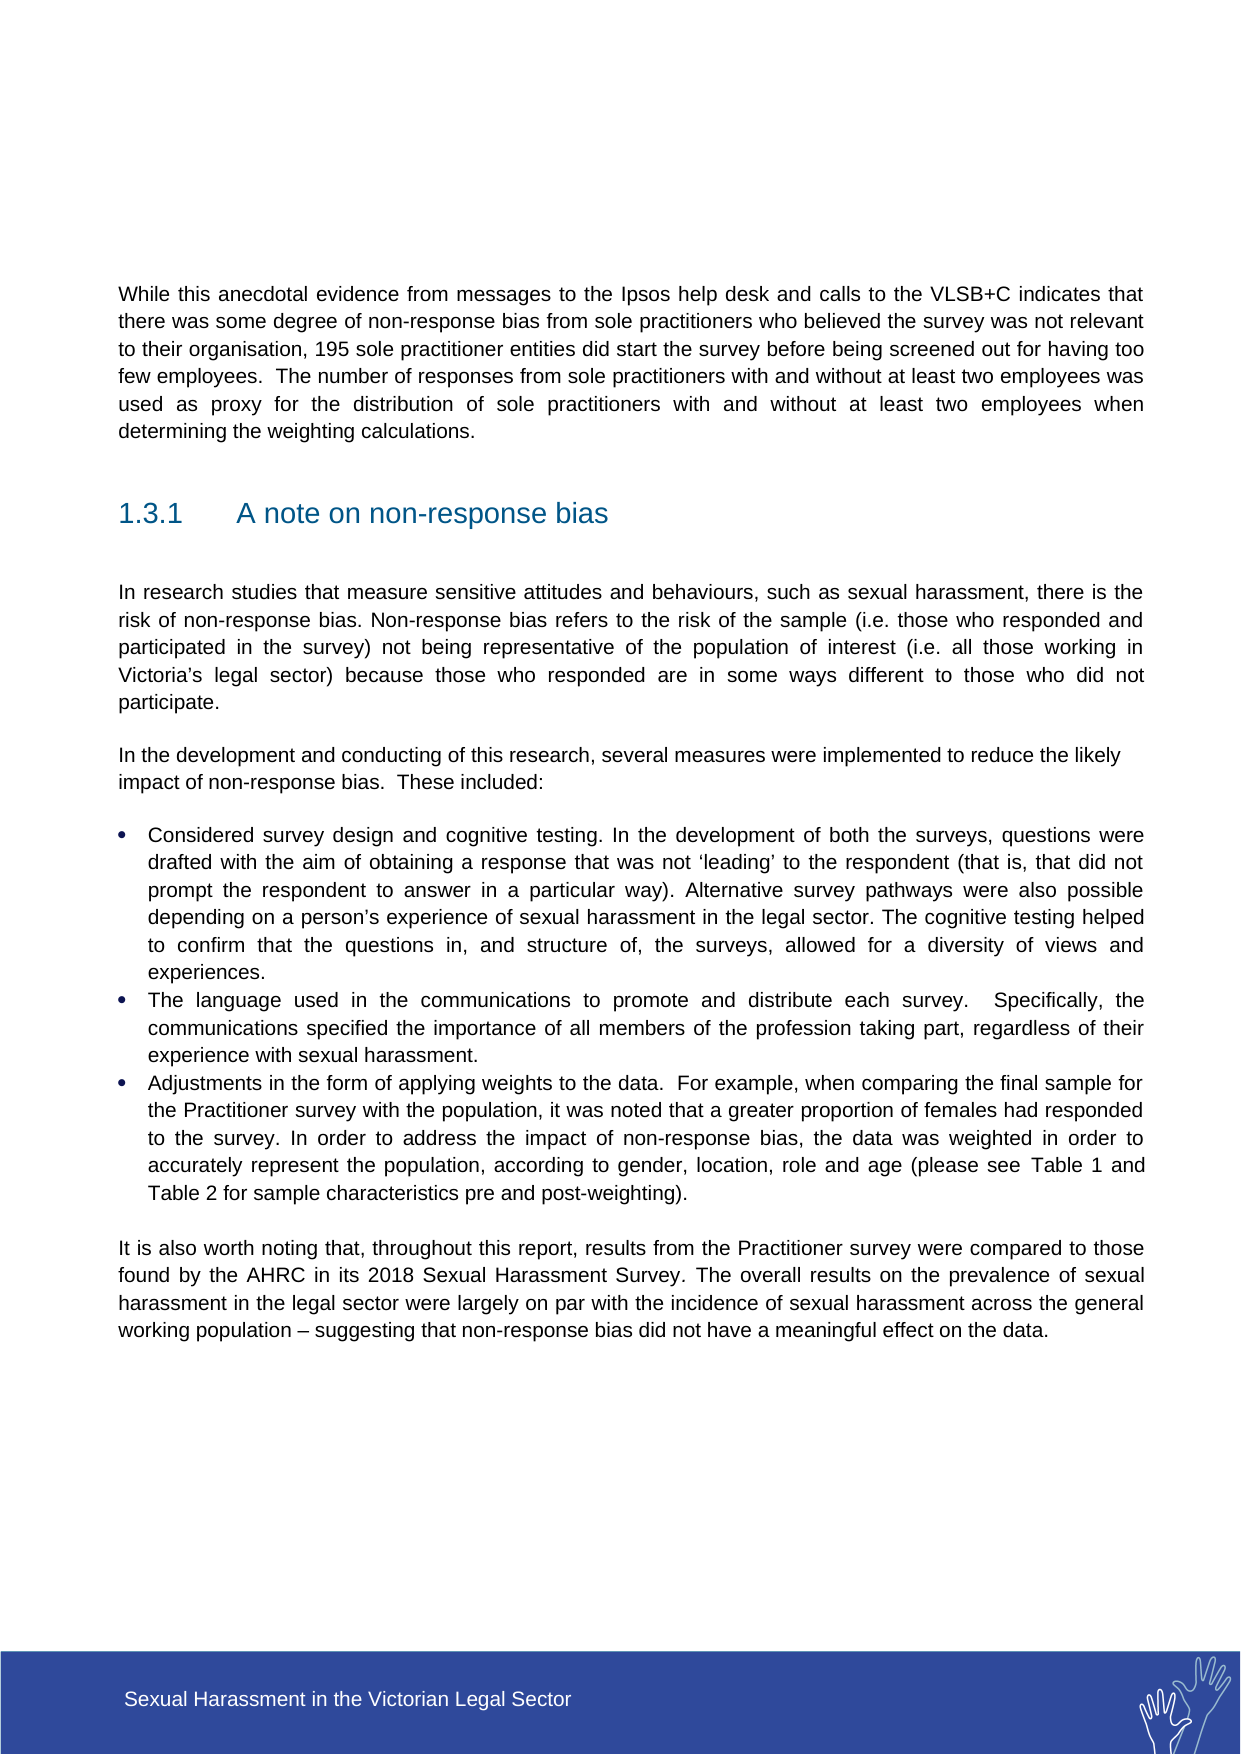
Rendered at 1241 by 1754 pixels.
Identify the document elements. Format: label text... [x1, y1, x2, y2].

text In the development and conducting of this research, several measures were implemented to reduce the likely impact of non-response bias. These included: [118, 743, 1146, 794]
list The language used in the communications to promote and distribute each survey. Specifically, the communications specified the importance of all members of the profession taking part, regardless of their experience with sexual harassment. [118, 988, 1146, 1067]
list It is also worth noting that, throughout this report, results from the Practitioner survey were compared to those found by the AHRC in its 2018 Sexual Harassment Survey. The overall results on the prevalence of sexual harassment in the legal sector were largely on par with the incidence of sexual harassment across the general working population – suggesting that non-response bias did not have a meaningful effect on the data. [118, 1235, 1146, 1342]
text In research studies that measure sensitive attitudes and behaviours, such as sexual harassment, there is the risk of non-response bias. Non-response bias refers to the risk of the sample (i.e. those who responded and participated in the survey) not being representative of the population of interest (i.e. all those working in Victoria’s legal sector) because those who responded are in some ways different to those who did not participate. [118, 580, 1146, 714]
list Considered survey design and cognitive testing. In the development of both the surveys, questions were drafted with the aim of obtaining a response that was not ‘leading’ to the respondent (that is, that did not prompt the respondent to answer in a particular way). Alternative survey pathways were also possible depending on a person’s experience of sexual harassment in the legal sector. The cognitive testing helped to confirm that the questions in, and structure of, the surveys, allowed for a diversity of views and experiences. [118, 823, 1146, 984]
picture [0, 1651, 1241, 1754]
subtitle A note on non-response bias [118, 497, 1146, 530]
text While this anecdotal evidence from messages to the Ipsos help desk and calls to the VLSB+C indicates that there was some degree of non-response bias from sole practitioners who believed the survey was not relevant to their organisation, 195 sole practitioner entities did start the survey before being screened out for having too few employees. The number of responses from sole practitioners with and without at least two employees was used as proxy for the distribution of sole practitioners with and without at least two employees when determining the weighting calculations. [118, 282, 1146, 443]
list Adjustments in the form of applying weights to the data. For example, when comparing the final sample for the Practitioner survey with the population, it was noted that a greater proportion of females had responded to the survey. In order to address the impact of non-response bias, the data was weighted in order to accurately represent the population, according to gender, location, role and age (please see Table 1 and Table 2 for sample characteristics pre and post-weighting). [118, 1070, 1146, 1204]
